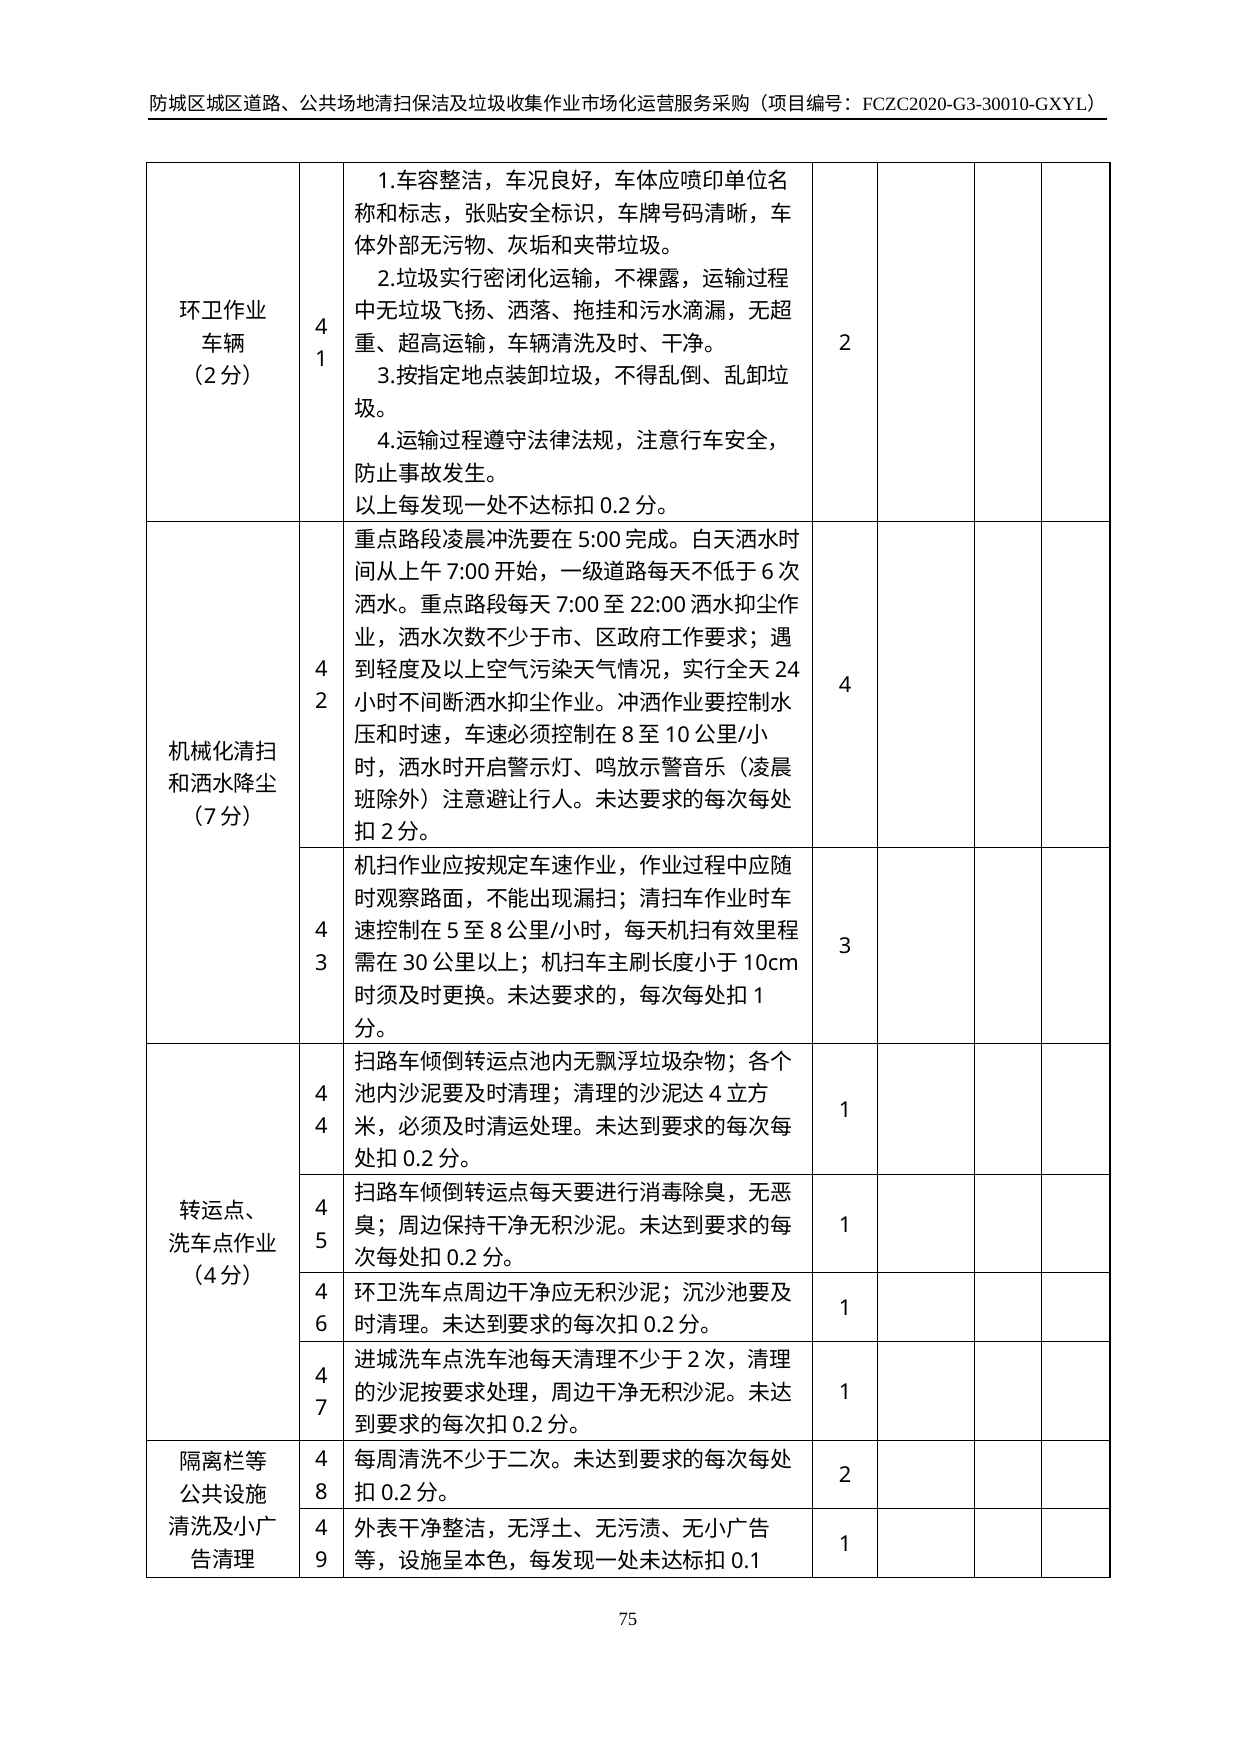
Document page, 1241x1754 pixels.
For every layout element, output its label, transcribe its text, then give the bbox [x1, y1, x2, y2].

table_cell [975, 1044, 1041, 1174]
table_cell 46 [300, 1273, 343, 1341]
table_cell [1042, 1175, 1109, 1272]
table_cell 扫路车倾倒转运点每天要进行消毒除臭，无恶臭；周边保持干净无积沙泥。未达到要求的每次每处扣0.2分。 [344, 1175, 812, 1272]
table_cell [975, 848, 1041, 1043]
table_cell [878, 522, 974, 847]
table_cell [975, 522, 1041, 847]
table_cell [1042, 1441, 1109, 1508]
table_cell 机扫作业应按规定车速作业，作业过程中应随时观察路面，不能出现漏扫；清扫车作业时车速控制在5至8公里/小时，每天机扫有效里程需在30公里以上；机扫车主刷长度小于10cm时须及时更换。未达要求的，每次每处扣1分。 [344, 848, 812, 1043]
table_cell 3 [813, 848, 877, 1043]
table_cell 49 [300, 1509, 343, 1577]
table_cell [878, 1273, 974, 1341]
table_cell [878, 1441, 974, 1508]
table_cell 每周清洗不少于二次。未达到要求的每次每处扣0.2分。 [344, 1441, 812, 1508]
table_cell 45 [300, 1175, 343, 1272]
table_cell 1 [813, 1044, 877, 1174]
table_cell [1042, 1273, 1109, 1341]
table_cell 44 [300, 1044, 343, 1174]
table_cell 进城洗车点洗车池每天清理不少于2次，清理的沙泥按要求处理，周边干净无积沙泥。未达到要求的每次扣0.2分。 [344, 1342, 812, 1439]
table_cell [1042, 848, 1109, 1043]
table_cell [1042, 163, 1109, 521]
table_cell 隔离栏等 公共设施 清洗及小广 告清理 （4分） [147, 1441, 299, 1577]
table_cell [975, 1441, 1041, 1508]
table_cell 转运点、 洗车点作业（4分） [147, 1044, 299, 1439]
table_cell 重点路段凌晨冲洗要在5:00完成。白天洒水时间从上午7:00开始，一级道路每天不低于6次洒水。重点路段每天7:00至22:00洒水抑尘作业，洒水次数不少于市、区政府工作要求；遇到轻度及以上空气污染天气情况，实行全天24小时不间断洒水抑尘作业。冲洒作业要控制水压和时速，车速必须控制在8至10公里/小时，洒水时开启警示灯、鸣放示警音乐（凌晨班除外）注意避让行人。未达要求的每次每处扣2分。 [344, 522, 812, 847]
table_cell [975, 1342, 1041, 1439]
table_cell [1042, 1509, 1109, 1577]
table_cell 2 [813, 1441, 877, 1508]
table_cell [975, 163, 1041, 521]
table_cell 1 [813, 1509, 877, 1577]
table_cell [878, 1342, 974, 1439]
table_cell 43 [300, 848, 343, 1043]
table_cell [878, 1175, 974, 1272]
table_cell 机械化清扫和洒水降尘（7分） [147, 522, 299, 1043]
table_cell [1042, 1342, 1109, 1439]
table_cell 48 [300, 1441, 343, 1508]
table_cell 2 [813, 163, 877, 521]
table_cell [344, 1509, 812, 1577]
table_cell 1 [813, 1175, 877, 1272]
table_cell [878, 1509, 974, 1577]
table_cell 41 [300, 163, 343, 521]
table_cell 1 [813, 1273, 877, 1341]
table_cell 4 [813, 522, 877, 847]
table_cell 42 [300, 522, 343, 847]
table_cell 1 [813, 1342, 877, 1439]
table_cell [878, 848, 974, 1043]
table_cell [878, 163, 974, 521]
table_cell 环卫作业 车辆 （2分） [147, 163, 299, 521]
table_cell [975, 1175, 1041, 1272]
table_cell 扫路车倾倒转运点池内无飘浮垃圾杂物；各个池内沙泥要及时清理；清理的沙泥达4立方米，必须及时清运处理。未达到要求的每次每处扣0.2分。 [344, 1044, 812, 1174]
table_cell 1.车容整洁，车况良好，车体应喷印单位名称和标志，张贴安全标识，车牌号码清晰，车体外部无污物、灰垢和夹带垃圾。 2.垃圾实行密闭化运输，不裸露，运输过程中无垃圾飞扬、洒落、拖挂和污水滴漏，无超重、超高运输，车辆清洗及时、干净。 3.按指定地点装卸垃圾，不得乱倒、乱卸垃圾。 4.运输过程遵守法律法规，注意行车安全，防止事故发生。 以上每发现一处不达标扣0.2分。 [344, 163, 812, 521]
table_cell [975, 1273, 1041, 1341]
table_cell [975, 1509, 1041, 1577]
table_cell 环卫洗车点周边干净应无积沙泥；沉沙池要及时清理。未达到要求的每次扣0.2分。 [344, 1273, 812, 1341]
table_cell [1042, 522, 1109, 847]
table_cell 47 [300, 1342, 343, 1439]
table_cell [878, 1044, 974, 1174]
table_cell [1042, 1044, 1109, 1174]
